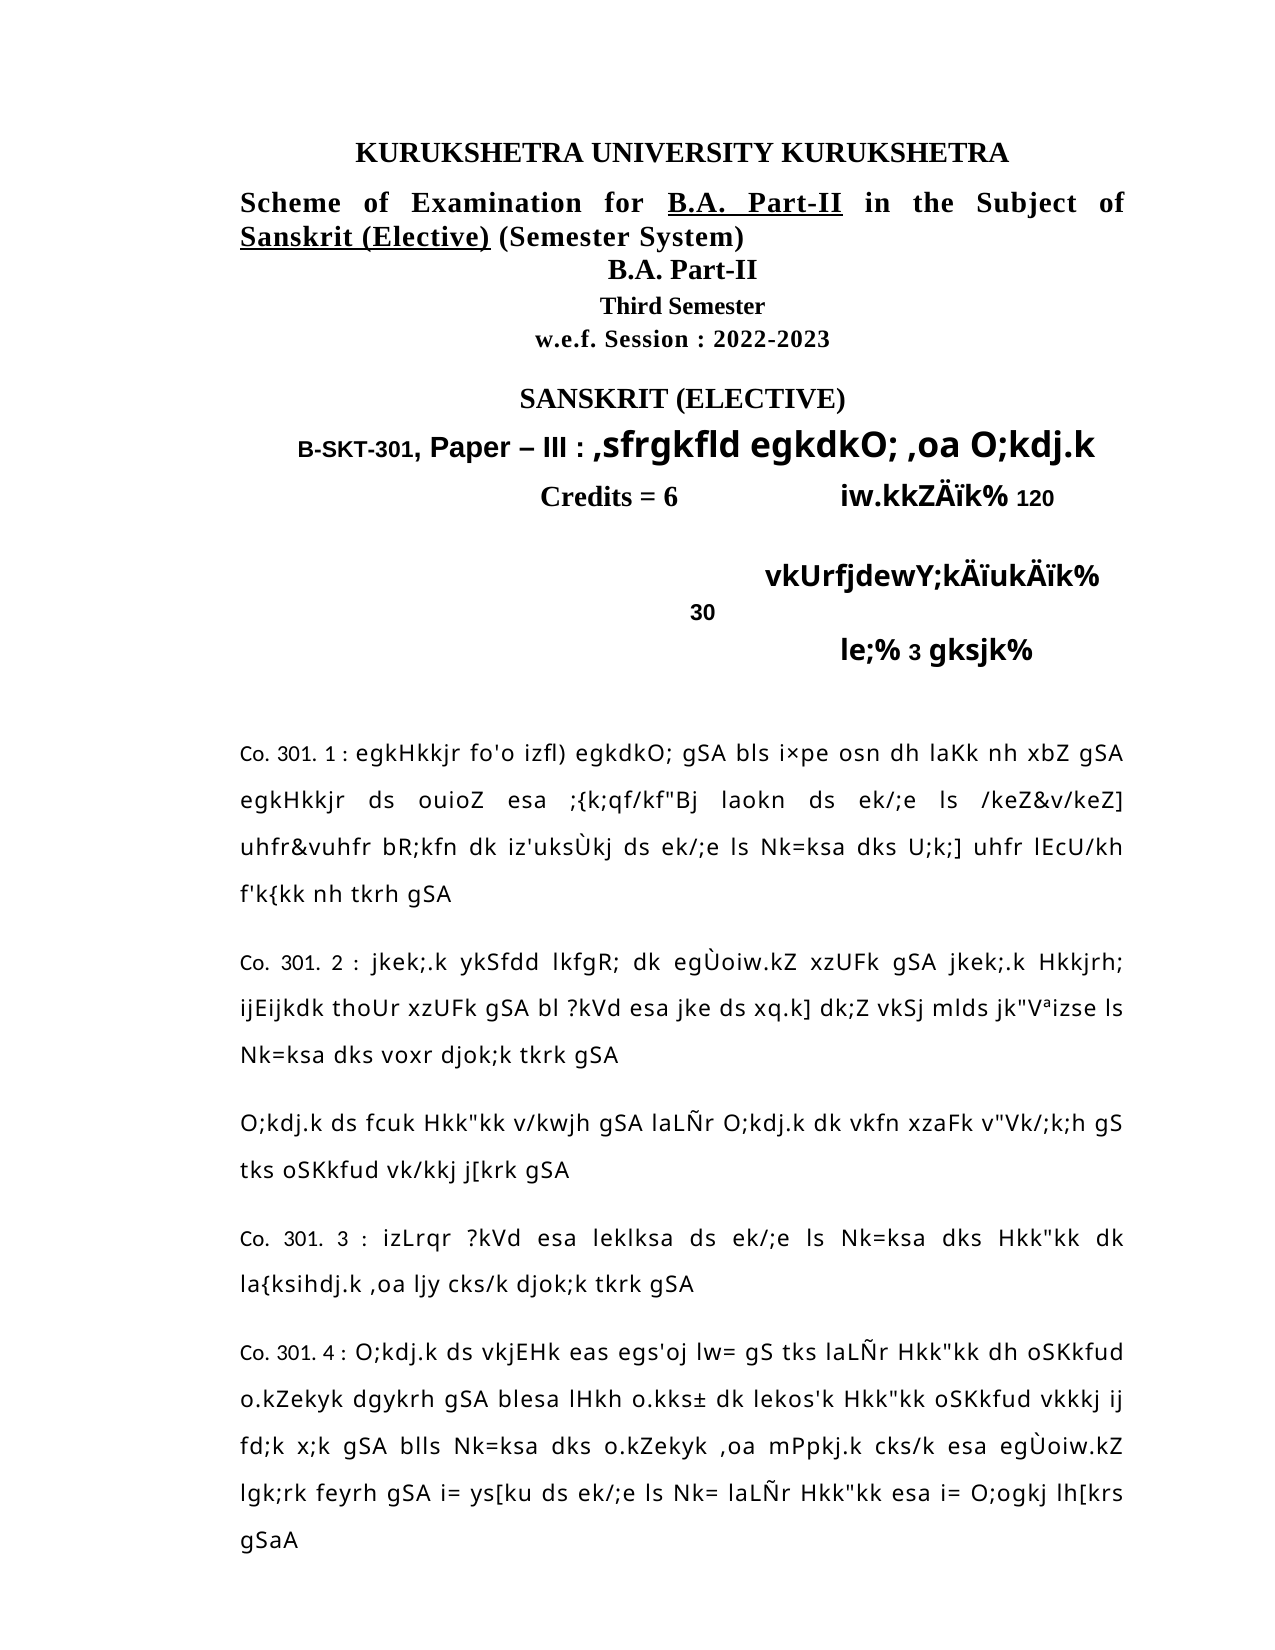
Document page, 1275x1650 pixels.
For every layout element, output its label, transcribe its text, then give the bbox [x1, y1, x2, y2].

text SANSKRIT (ELECTIVE) [240, 381, 1125, 415]
text le;% 3 gksjk% [465, 629, 1125, 668]
text Co. 301. 3 : izLrqr ?kVd esa leklksa ds ek/;e ls Nk=ksa dks Hkk"kk dk la{ksihdj.k ,oa ljy cks/k djok;k tkrk gSA [240, 1222, 1125, 1300]
text KURUKSHETRA UNIVERSITY KURUKSHETRA [240, 135, 1125, 168]
title w.e.f. Session : 2022-2023 [240, 324, 1125, 353]
text B-SKT-301, Paper – III : ,sfrgkfld egkdkO; ,oa O;kdj.k [240, 420, 1125, 468]
text O;kdj.k ds fcuk Hkk"kk v/kwjh gSA laLÑr O;kdj.k dk vkfn xzaFk v"Vk/;k;h gS tks oSKkfud vk/kkj j[krk gSA [240, 1107, 1125, 1185]
text Co. 301. 4 : O;kdj.k ds vkjEHk eas egs'oj lw= gS tks laLÑr Hkk"kk dh oSKkfud o.kZekyk dgykrh gSA blesa lHkh o.kks± dk lekos'k Hkk"kk oSKkfud vkkkj ij fd;k x;k gSA blls Nk=ksa dks o.kZekyk ,oa mPpkj.k cks/k esa egÙoiw.kZ lgk;rk feyrh gSA i= ys[ku ds ek/;e ls Nk= laLÑr Hkk"kk esa i= O;ogkj lh[krs gSaA [240, 1336, 1125, 1555]
text B.A. Part-II [240, 252, 1125, 286]
text Co. 301. 1 : egkHkkjr fo'o izfl) egkdkO; gSA bls i×pe osn dh laKk nh xbZ gSA egkHkkjr ds ouioZ esa ;{k;qf/kf"Bj laokn ds ek/;e ls /keZ&v/keZ] uhfr&vuhfr bR;kfn dk iz'uksÙkj ds ek/;e ls Nk=ksa dks U;k;] uhfr lEcU/kh f'k{kk nh tkrh gSA [240, 737, 1125, 909]
title Scheme of Examination for B.A. Part-II in the Subject of Sanskrit (Elective) (Semester System) [240, 185, 1125, 252]
text Co. 301. 2 : jkek;.k ykSfdd lkfgR; dk egÙoiw.kZ xzUFk gSA jkek;.k Hkkjrh; ijEijkdk thoUr xzUFk gSA bl ?kVd esa jke ds xq.k] dk;Z vkSj mlds jk"Vªizse ls Nk=ksa dks voxr djok;k tkrk gSA [240, 946, 1125, 1071]
text Credits = 6 iw.kkZÄïk% 120 [540, 475, 1125, 515]
text vkUrfjdewY;kÄïukÄïk% 30 [690, 521, 1125, 625]
text Third Semester [240, 291, 1125, 320]
